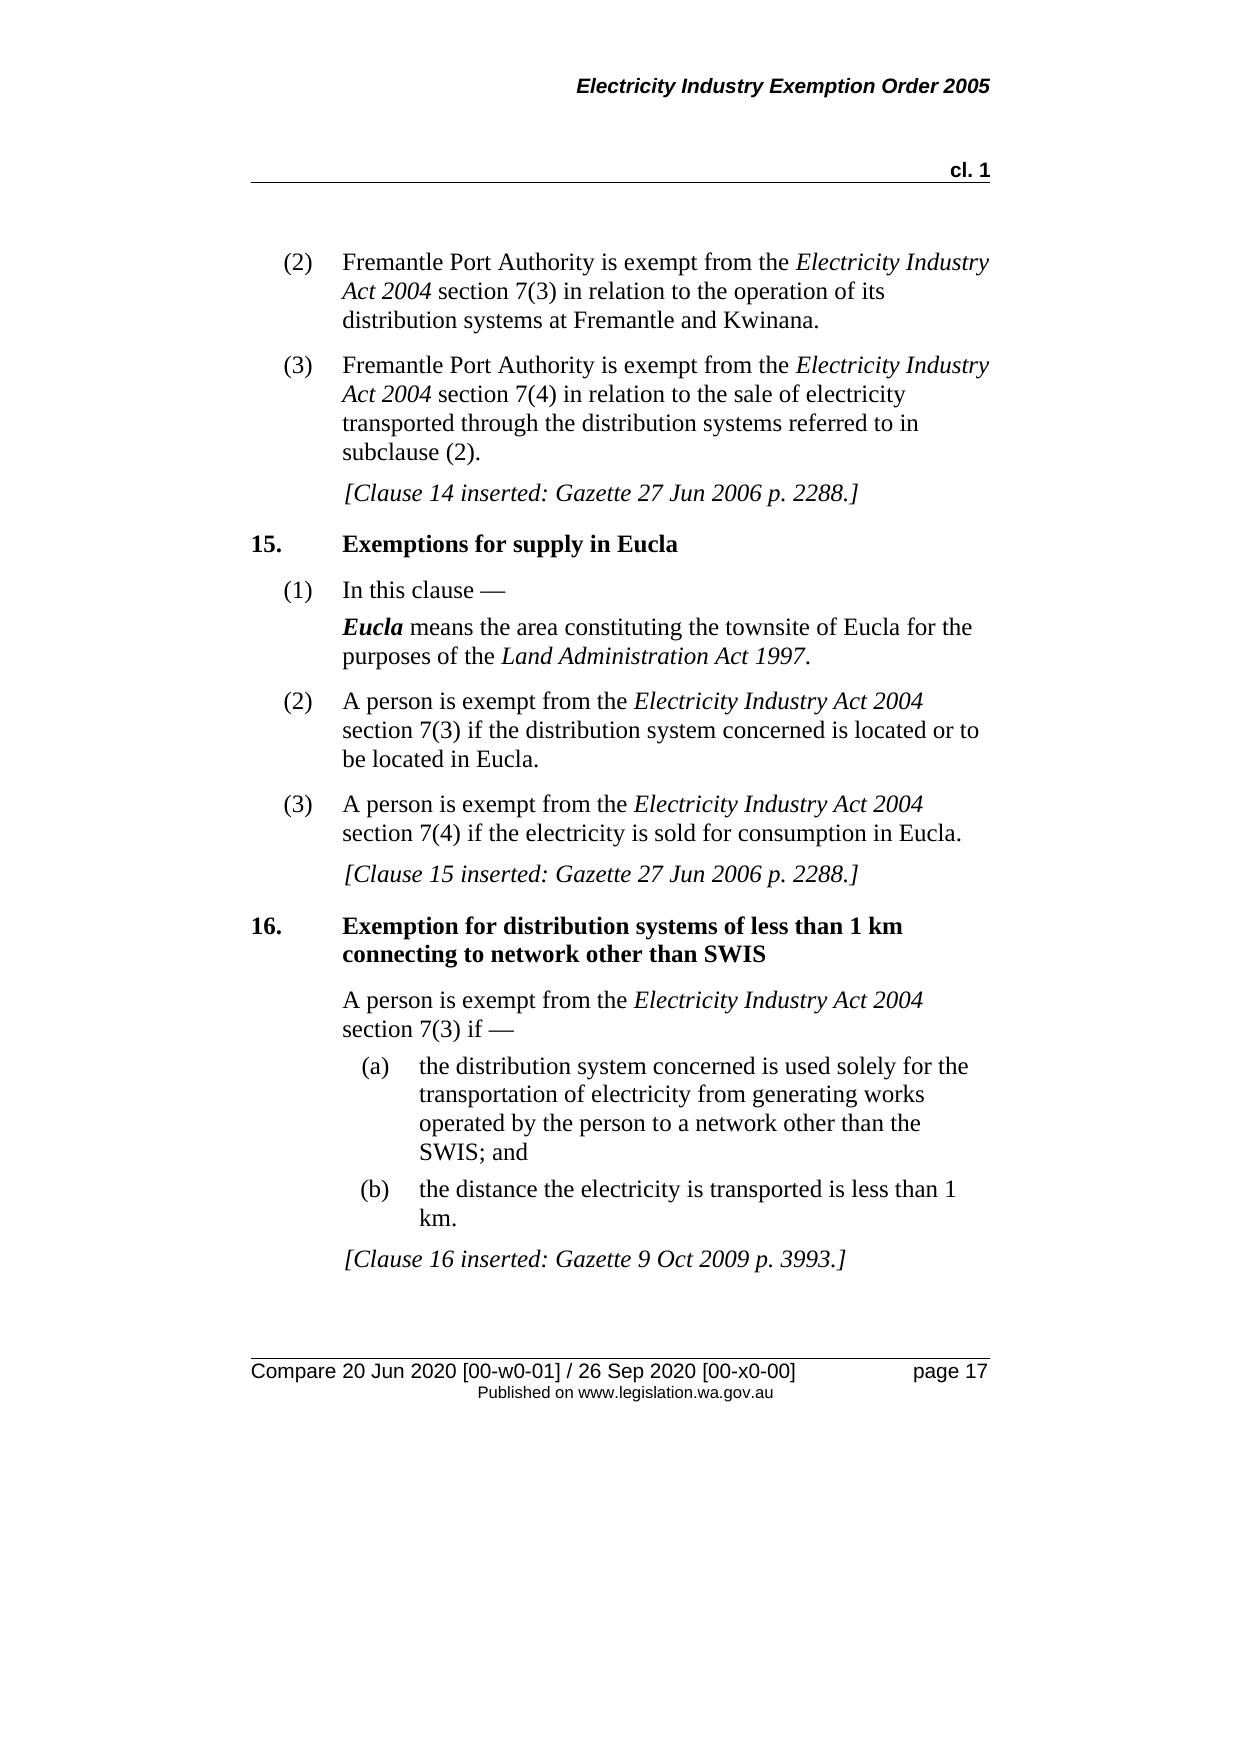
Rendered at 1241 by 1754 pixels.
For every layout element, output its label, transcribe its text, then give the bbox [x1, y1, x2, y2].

text [Clause 14 inserted: Gazette 27 Jun 2006 p. 2288.] [251, 478, 990, 507]
text (a) the distribution system concerned is used solely for the transportation of electricity from generating works operated by the person to a network other than the SWIS; and [251, 1051, 990, 1166]
text (3) A person is exempt from the Electricity Industry Act 2004 section 7(4) if the electricity is sold for consumption in Eucla. [251, 789, 990, 847]
subtitle 15. Exemptions for supply in Eucla [251, 529, 990, 558]
text [Clause 16 inserted: Gazette 9 Oct 2009 p. 3993.] [251, 1244, 990, 1273]
text (b) the distance the electricity is transported is less than 1 km. [251, 1174, 990, 1232]
text (2) A person is exempt from the Electricity Industry Act 2004 section 7(3) if the distribution system concerned is located or to be located in Eucla. [251, 686, 990, 772]
text (2) Fremantle Port Authority is exempt from the Electricity Industry Act 2004 section 7(3) in relation to the operation of its distribution systems at Fremantle and Kwinana. [251, 247, 990, 334]
text [Clause 15 inserted: Gazette 27 Jun 2006 p. 2288.] [251, 859, 990, 888]
subtitle 16. Exemption for distribution systems of less than 1 km connecting to network other than SWIS [251, 911, 990, 968]
text (1) In this clause — [251, 575, 990, 604]
text A person is exempt from the Electricity Industry Act 2004 section 7(3) if — [251, 985, 990, 1042]
text Eucla means the area constituting the townsite of Eucla for the purposes of the Land Administration Act 1997. [251, 612, 990, 669]
text (3) Fremantle Port Authority is exempt from the Electricity Industry Act 2004 section 7(4) in relation to the sale of electricity transported through the distribution systems referred to in subclause (2). [251, 350, 990, 465]
